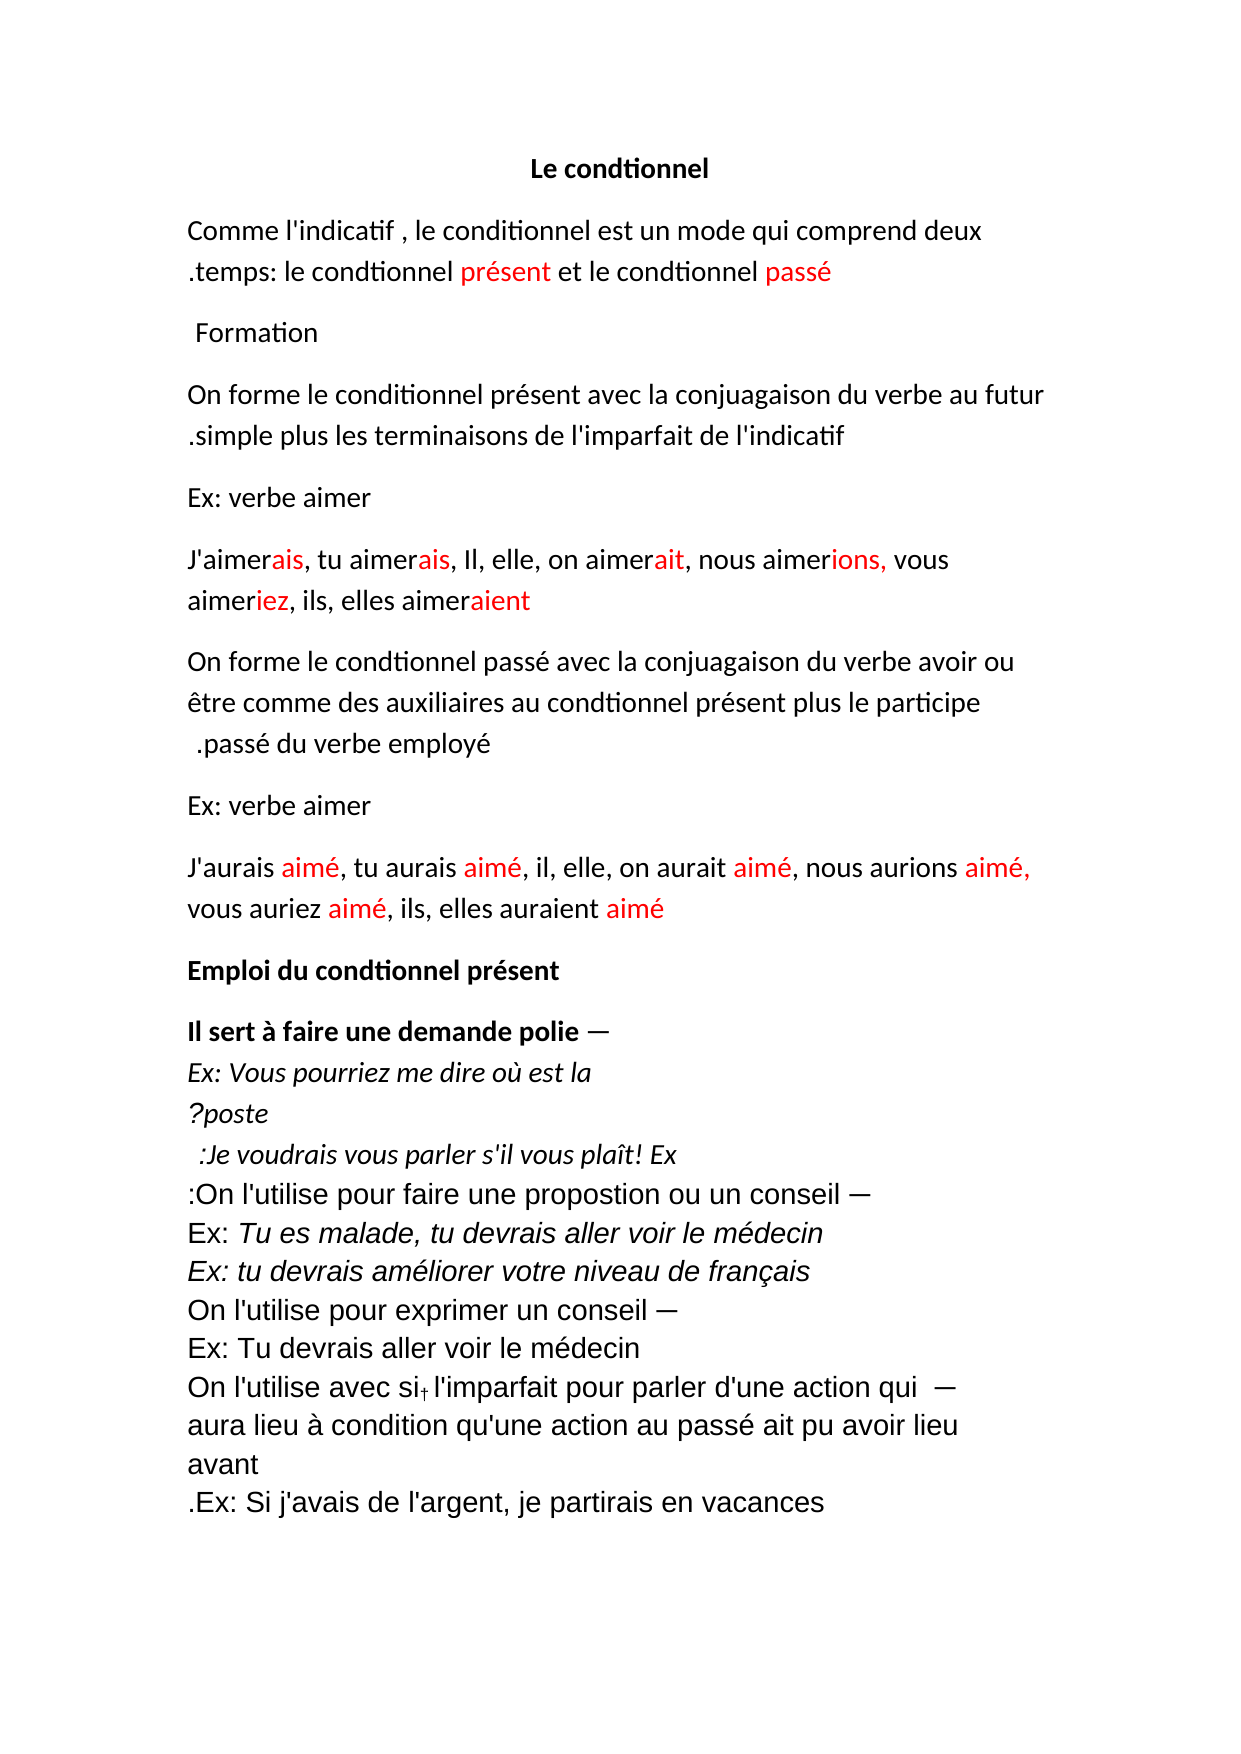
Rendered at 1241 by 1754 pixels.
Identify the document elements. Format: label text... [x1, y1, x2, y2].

text J'aurais aimé, tu aurais aimé, il, elle, on aurait aimé, nous aurions aimé, vous auriez aimé, ils, elles auraient aimé [187, 849, 1053, 925]
text Emploi du condtionnel présent [187, 952, 1053, 987]
list ─ On l'utilise pour exprimer un conseil [187, 1293, 978, 1326]
list ─ On l'utilise pour faire une propostion ou un conseil: [187, 1177, 978, 1211]
list Ex: Vous pourriez me dire où est la poste? [187, 1054, 978, 1131]
text J'aimerais, tu aimerais, Il, elle, on aimerait, nous aimerions, vous aimeriez, ils, elles aimeraient [187, 541, 1053, 617]
text On forme le conditionnel présent avec la conjuagaison du verbe au futur simple plus les terminaisons de l'imparfait de l'indicatif. [187, 376, 1053, 453]
text Ex: verbe aimer [187, 787, 1053, 823]
list Ex: Tu devrais aller voir le médecin [187, 1331, 978, 1365]
list Ex: Si j'avais de l'argent, je partirais en vacances. [187, 1485, 978, 1519]
list ─ On l'utilise avec si† l'imparfait pour parler d'une action qui aura lieu à condition qu'une action au passé ait pu avoir lieu avant [187, 1370, 978, 1480]
text On forme le condtionnel passé avec la conjuagaison du verbe avoir ou être comme des auxiliaires au condtionnel présent plus le participe passé du verbe employé. [187, 643, 1053, 761]
list Ex: Tu es malade, tu devrais aller voir le médecin [187, 1216, 978, 1249]
list Je voudrais vous parler s'il vous plaît! Ex: [187, 1136, 978, 1172]
text Formation [187, 314, 1053, 350]
text Ex: verbe aimer [187, 479, 1053, 514]
list ─ Il sert à faire une demande polie [187, 1013, 978, 1049]
text Comme l'indicatif , le conditionnel est un mode qui comprend deux temps: le condtionnel présent et le condtionnel passé. [187, 212, 1053, 288]
list Ex: tu devrais améliorer votre niveau de français [187, 1254, 978, 1288]
text Le condtionnel [187, 150, 1053, 186]
